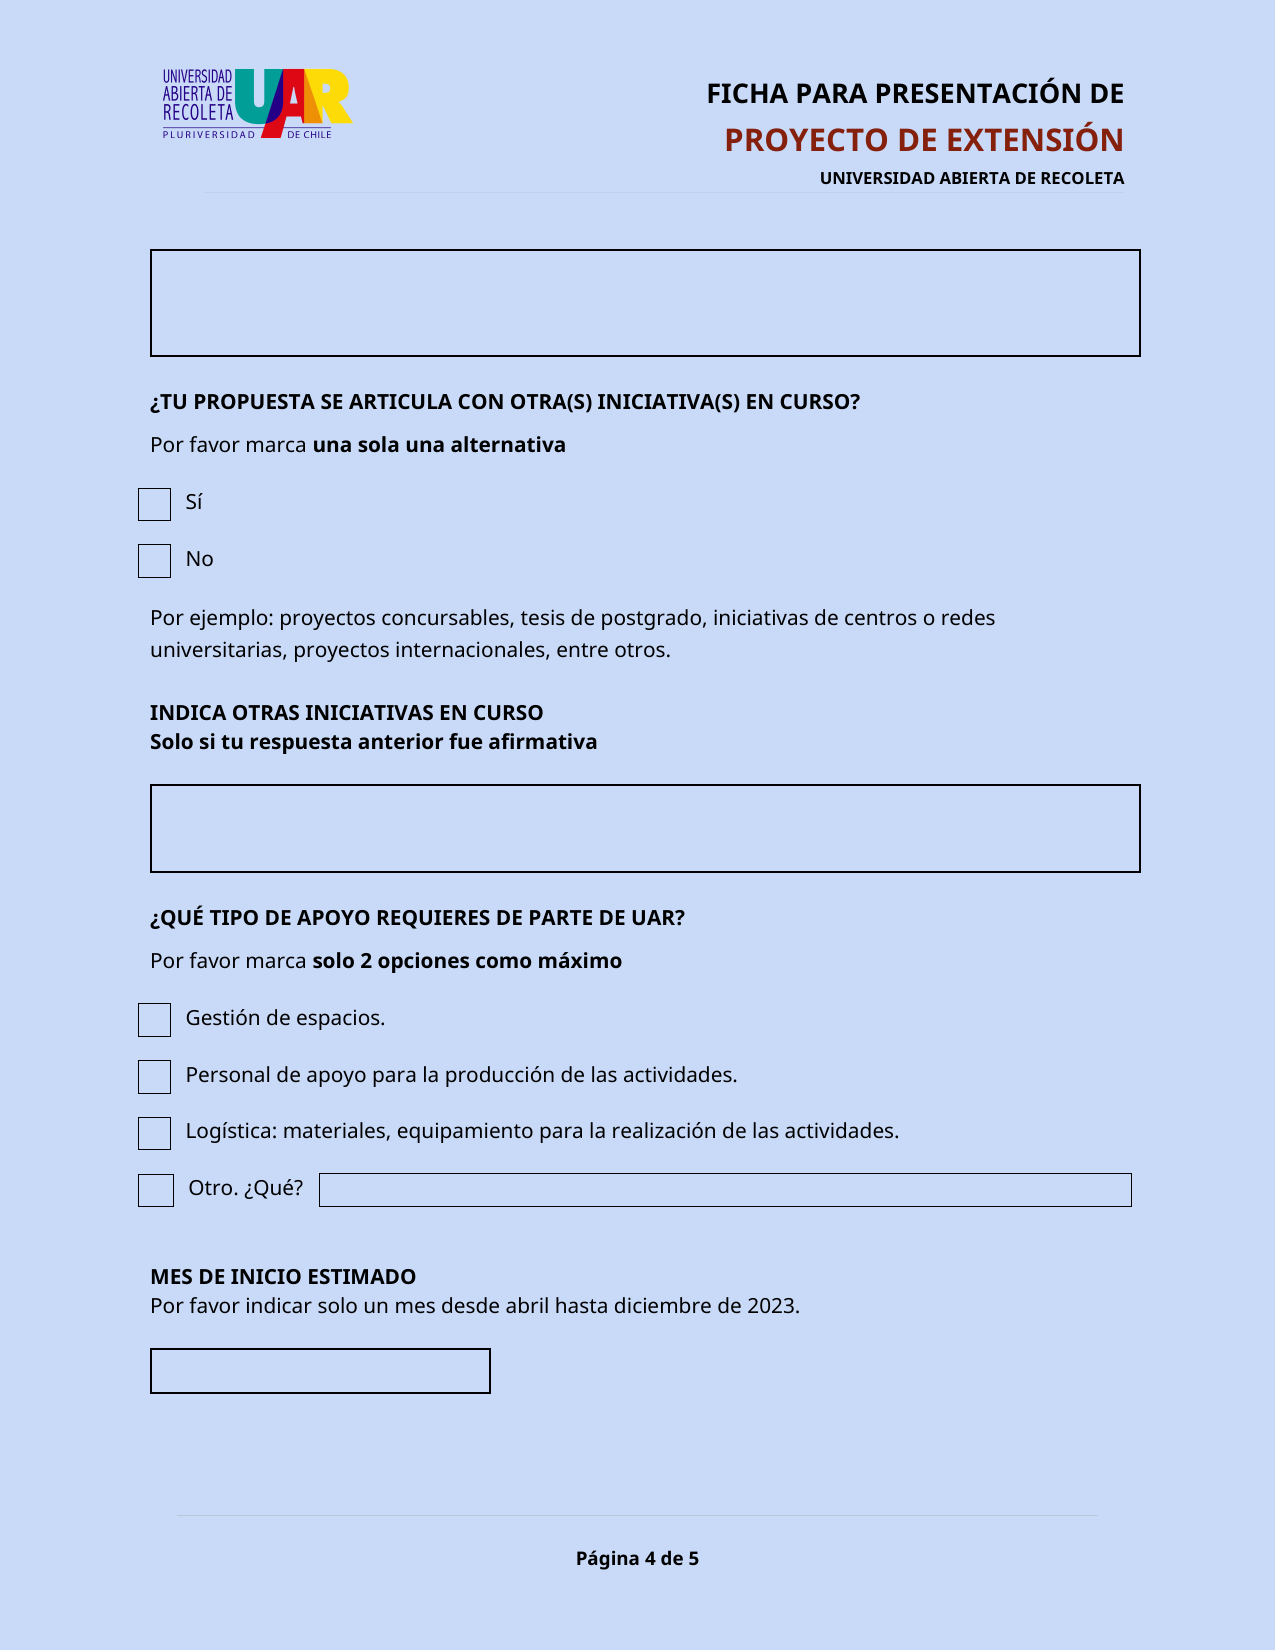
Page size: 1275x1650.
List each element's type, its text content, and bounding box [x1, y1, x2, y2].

table_header [152, 786, 1139, 871]
text Solo si tu respuesta anterior fue afirmativa [150, 727, 1124, 755]
text Sí [171, 487, 1124, 516]
text Por ejemplo: proyectos concursables, tesis de postgrado, iniciativas de centros o redes universitarias, proyectos internacionales, entre otros. [150, 603, 1124, 664]
table_header [139, 545, 170, 577]
text Otro. ¿Qué? [174, 1173, 319, 1202]
table_header [152, 1350, 489, 1392]
text Por favor indicar solo un mes desde abril hasta diciembre de 2023. [150, 1291, 1124, 1319]
table_header [139, 1118, 170, 1149]
text MES DE INICIO ESTIMADO [150, 1262, 1124, 1291]
table_header [139, 1061, 170, 1092]
table_header [152, 251, 1139, 355]
text Personal de apoyo para la producción de las actividades. [171, 1060, 1124, 1088]
text INDICA OTRAS INICIATIVAS EN CURSO [150, 698, 1124, 727]
text Por favor marca una sola una alternativa [150, 430, 1124, 458]
text Logística: materiales, equipamiento para la realización de las actividades. [171, 1117, 1124, 1145]
table_header [139, 489, 170, 520]
text ¿QUÉ TIPO DE APOYO REQUIERES DE PARTE DE UAR? [150, 903, 1124, 932]
picture [161, 68, 355, 139]
text Gestión de espacios. [171, 1003, 1124, 1031]
text No [171, 544, 1124, 573]
table_header [320, 1174, 1131, 1206]
text ¿TU PROPUESTA SE ARTICULA CON OTRA(S) INICIATIVA(S) EN CURSO? [150, 387, 1124, 416]
table_header [139, 1004, 170, 1036]
table_header [139, 1175, 173, 1206]
text Por favor marca solo 2 opciones como máximo [150, 946, 1124, 974]
